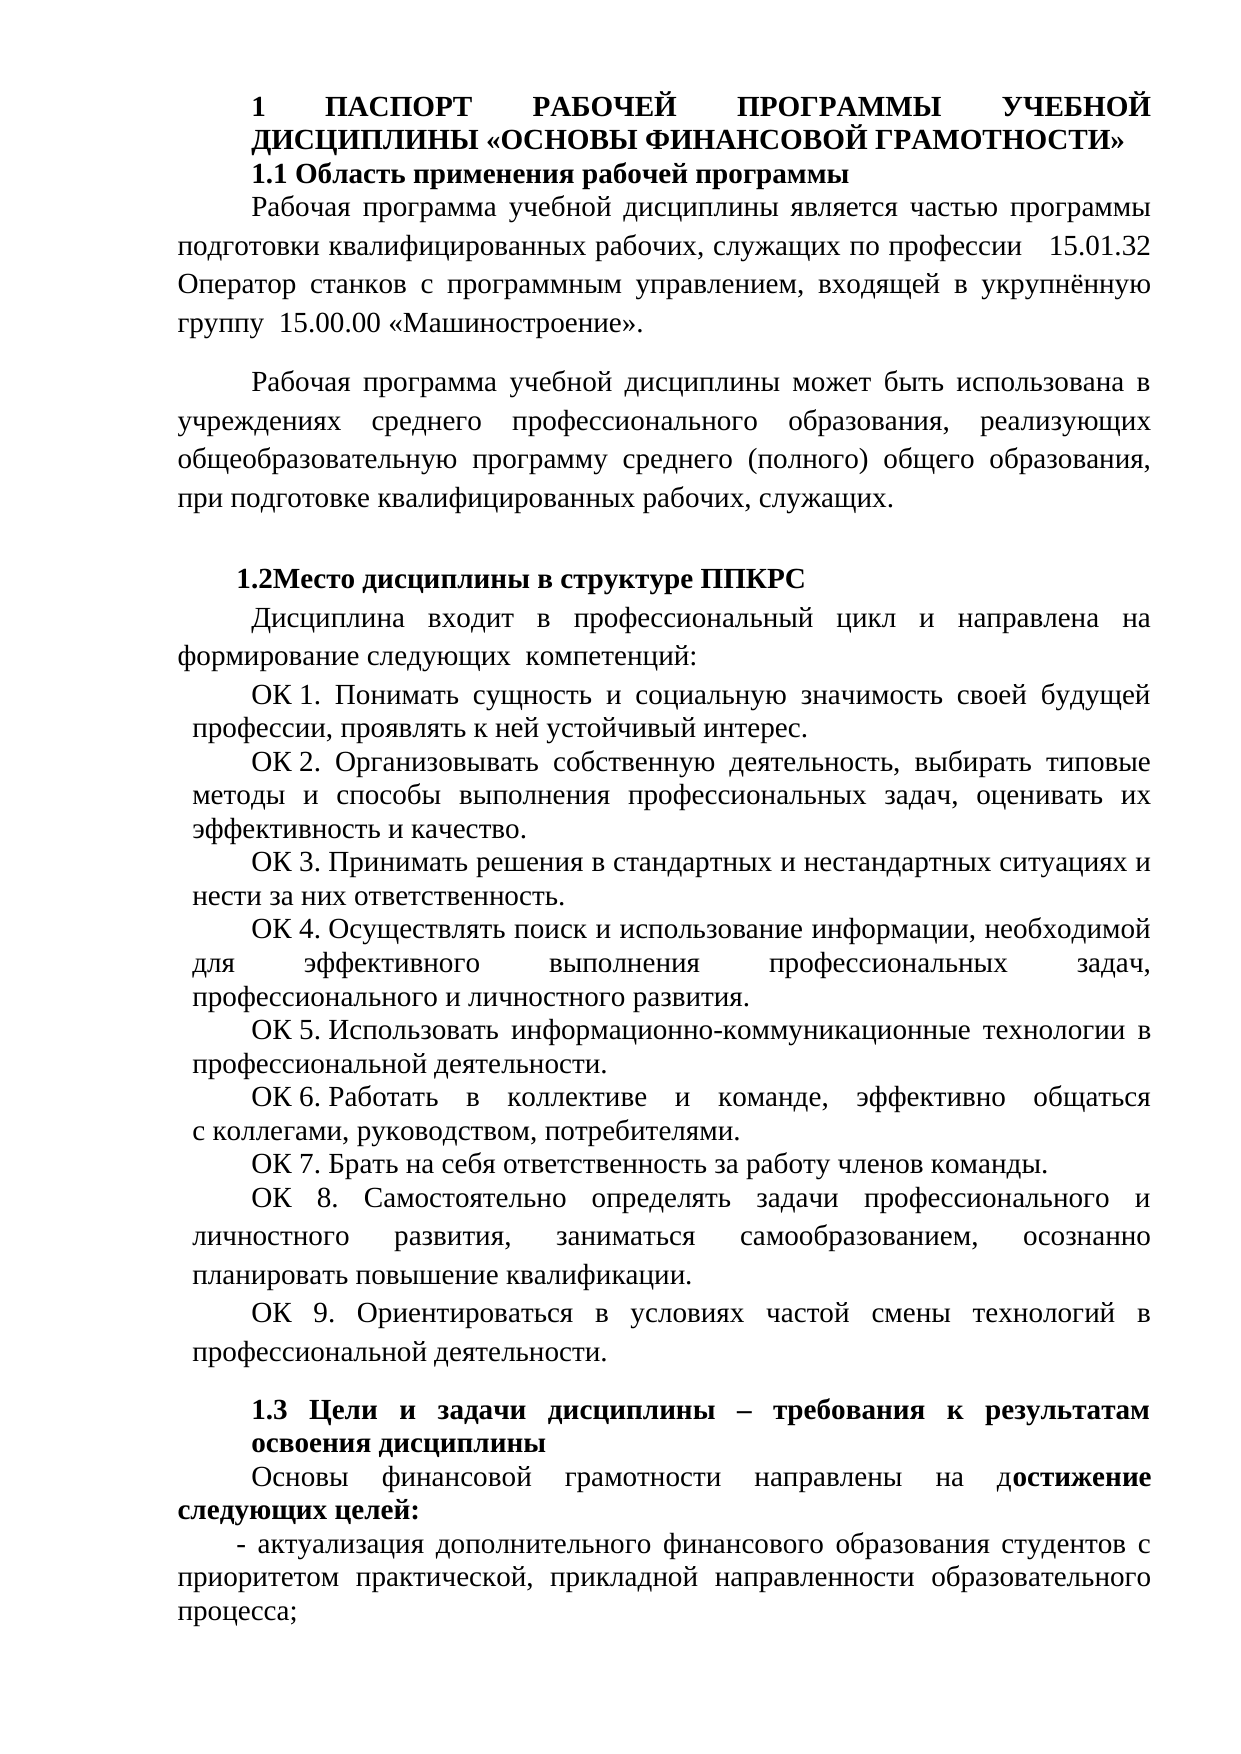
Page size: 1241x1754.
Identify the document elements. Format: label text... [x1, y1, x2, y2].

list ОК 3. Принимать решения в стандартных и нестандартных ситуациях и нести за них ответственность. [192, 844, 1152, 912]
list ПАСПОРТ РАБОЧЕЙ ПРОГРАММЫ УЧЕБНОЙ ДИСЦИПЛИНЫ «ОСНОВЫ ФИНАНСОВОЙ ГРАМОТНОСТИ» [251, 89, 1152, 156]
text 1.1 Область применения рабочей программы [177, 156, 1152, 189]
list ОК 6. Работать в коллективе и команде, эффективно общаться с коллегами, руководством, потребителями. [192, 1079, 1152, 1146]
list ОК 1. Понимать сущность и социальную значимость своей будущей профессии, проявлять к ней устойчивый интерес. [192, 677, 1152, 744]
text - актуализация дополнительного финансового образования студентов с приоритетом практической, прикладной направленности образовательного процесса; [177, 1526, 1152, 1627]
text 1.3 Цели и задачи дисциплины – требования к результатам освоения дисциплины [251, 1392, 1152, 1459]
text Основы финансовой грамотности направлены на достижение следующих целей: [177, 1459, 1152, 1526]
text Дисциплина входит в профессиональный цикл и направлена на формирование следующих компетенций: [177, 600, 1152, 672]
list ОК 7. Брать на себя ответственность за работу членов команды. [192, 1146, 1152, 1180]
list ОК 2. Организовывать собственную деятельность, выбирать типовые методы и способы выполнения профессиональных задач, оценивать их эффективность и качество. [192, 744, 1152, 844]
list ОК 9. Ориентироваться в условиях частой смены технологий в профессиональной деятельности. [192, 1296, 1152, 1368]
list ОК 5. Использовать информационно-коммуникационные технологии в профессиональной деятельности. [192, 1012, 1152, 1079]
text 1.2Место дисциплины в структуре ППКРС [177, 561, 1152, 595]
text Рабочая программа учебной дисциплины может быть использована в учреждениях среднего профессионального образования, реализующих общеобразовательную программу среднего (полного) общего образования, при подготовке квалифицированных рабочих, служащих. [177, 364, 1152, 513]
list ОК 4. Осуществлять поиск и использование информации, необходимой для эффективного выполнения профессиональных задач, профессионального и личностного развития. [192, 912, 1152, 1012]
text Рабочая программа учебной дисциплины является частью программы подготовки квалифицированных рабочих, служащих по профессии 15.01.32 Оператор станков с программным управлением, входящей в укрупнённую группу 15.00.00 «Машиностроение». [177, 189, 1152, 338]
list ОК 8. Самостоятельно определять задачи профессионального и личностного развития, заниматься самообразованием, осознанно планировать повышение квалификации. [192, 1180, 1152, 1291]
